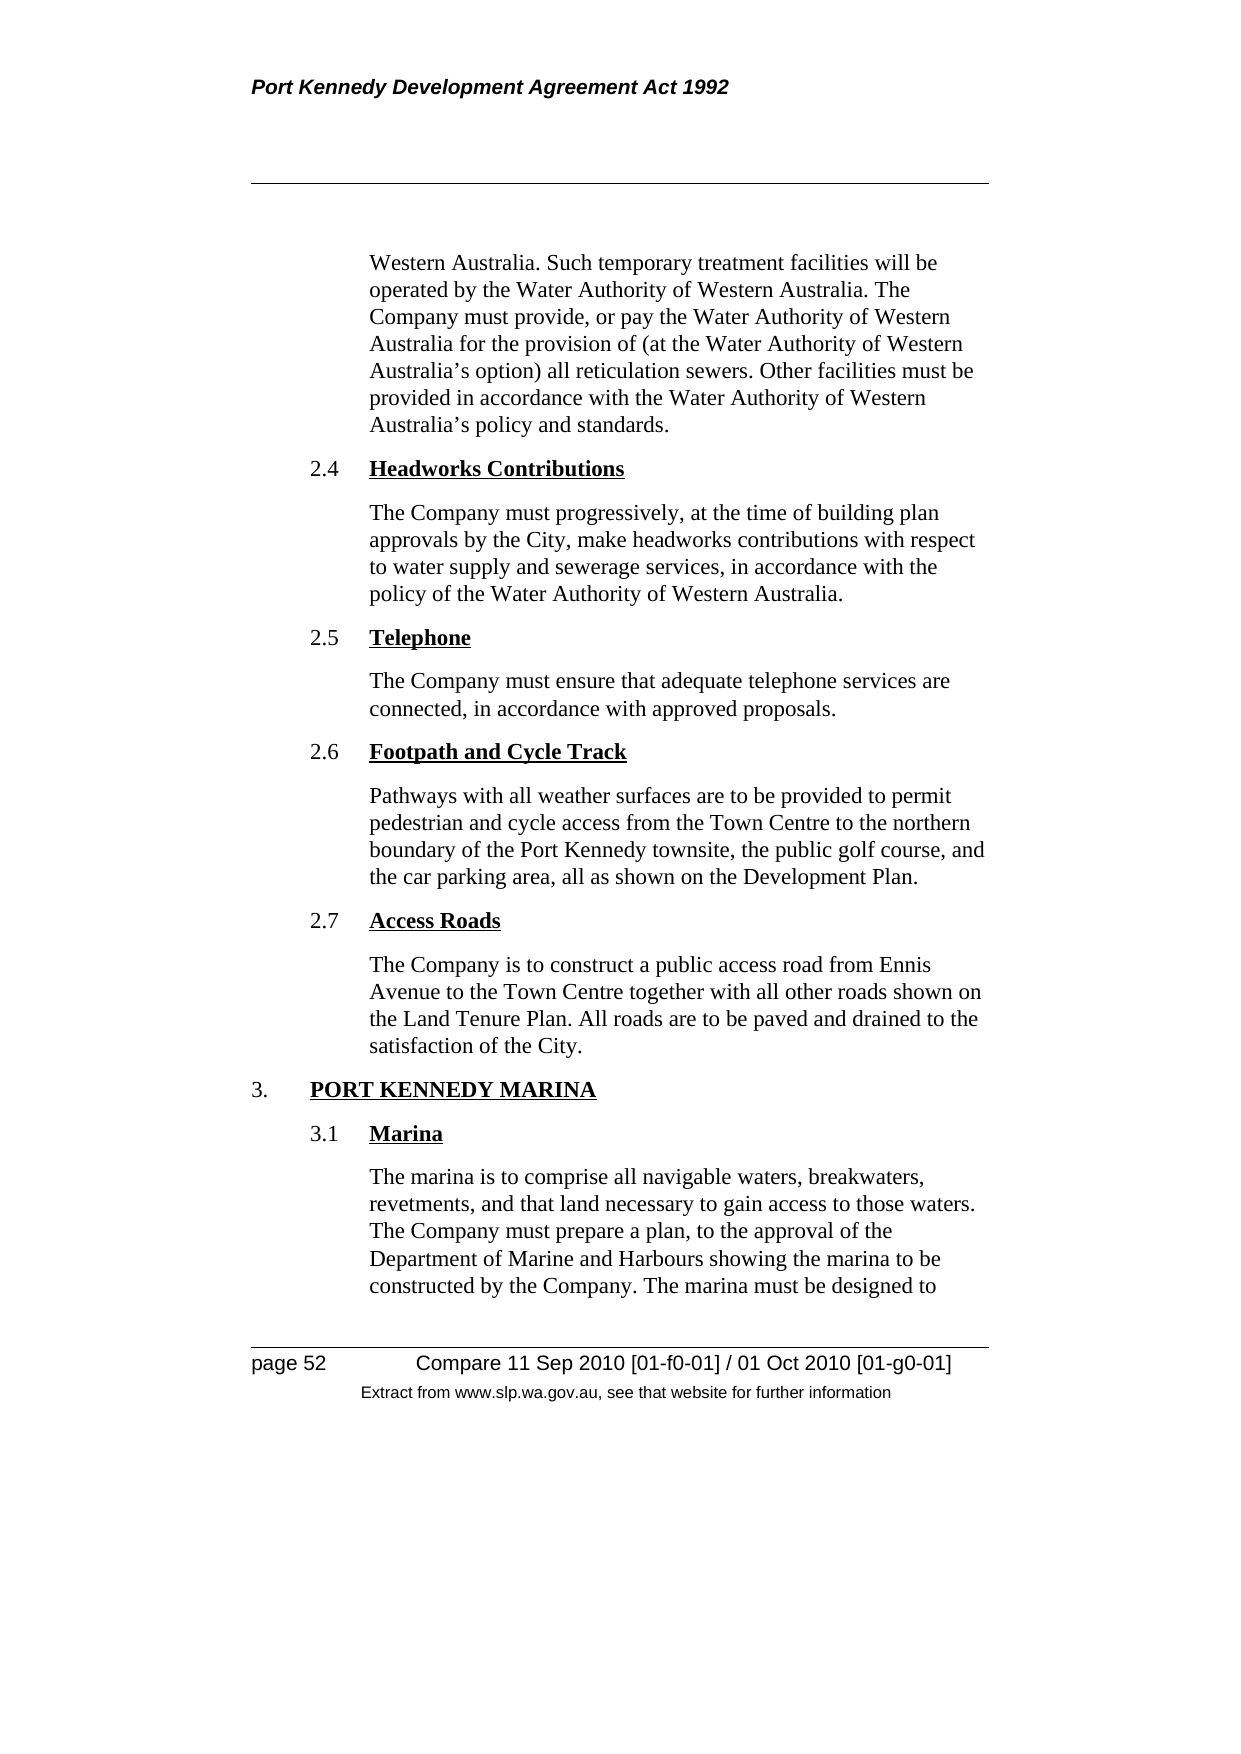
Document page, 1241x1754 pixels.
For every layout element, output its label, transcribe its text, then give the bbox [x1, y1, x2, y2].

text 2.5 Telephone [310, 623, 989, 650]
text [310, 248, 989, 438]
text 2.4 Headworks Contributions [310, 454, 989, 481]
text 3.1 Marina [310, 1119, 989, 1146]
text The Company must progressively, at the time of building plan approvals by the City, make headworks contributions with respect to water supply and sewerage services, in accordance with the policy of the Water Authority of Western Australia. [310, 498, 989, 606]
text 2.7 Access Roads [310, 906, 989, 933]
text The Company must ensure that adequate telephone services are connected, in accordance with approved proposals. [310, 667, 989, 721]
text The Company is to construct a public access road from Ennis Avenue to the Town Centre together with all other roads shown on the Land Tenure Plan. All roads are to be paved and drained to the satisfaction of the City. [310, 950, 989, 1058]
text 3. PORT KENNEDY MARINA [251, 1075, 989, 1102]
text Pathways with all weather surfaces are to be provided to permit pedestrian and cycle access from the Town Centre to the northern boundary of the Port Kennedy townsite, the public golf course, and the car parking area, all as shown on the Development Plan. [310, 781, 989, 890]
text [310, 1163, 989, 1298]
text 2.6 Footpath and Cycle Track [310, 738, 989, 765]
